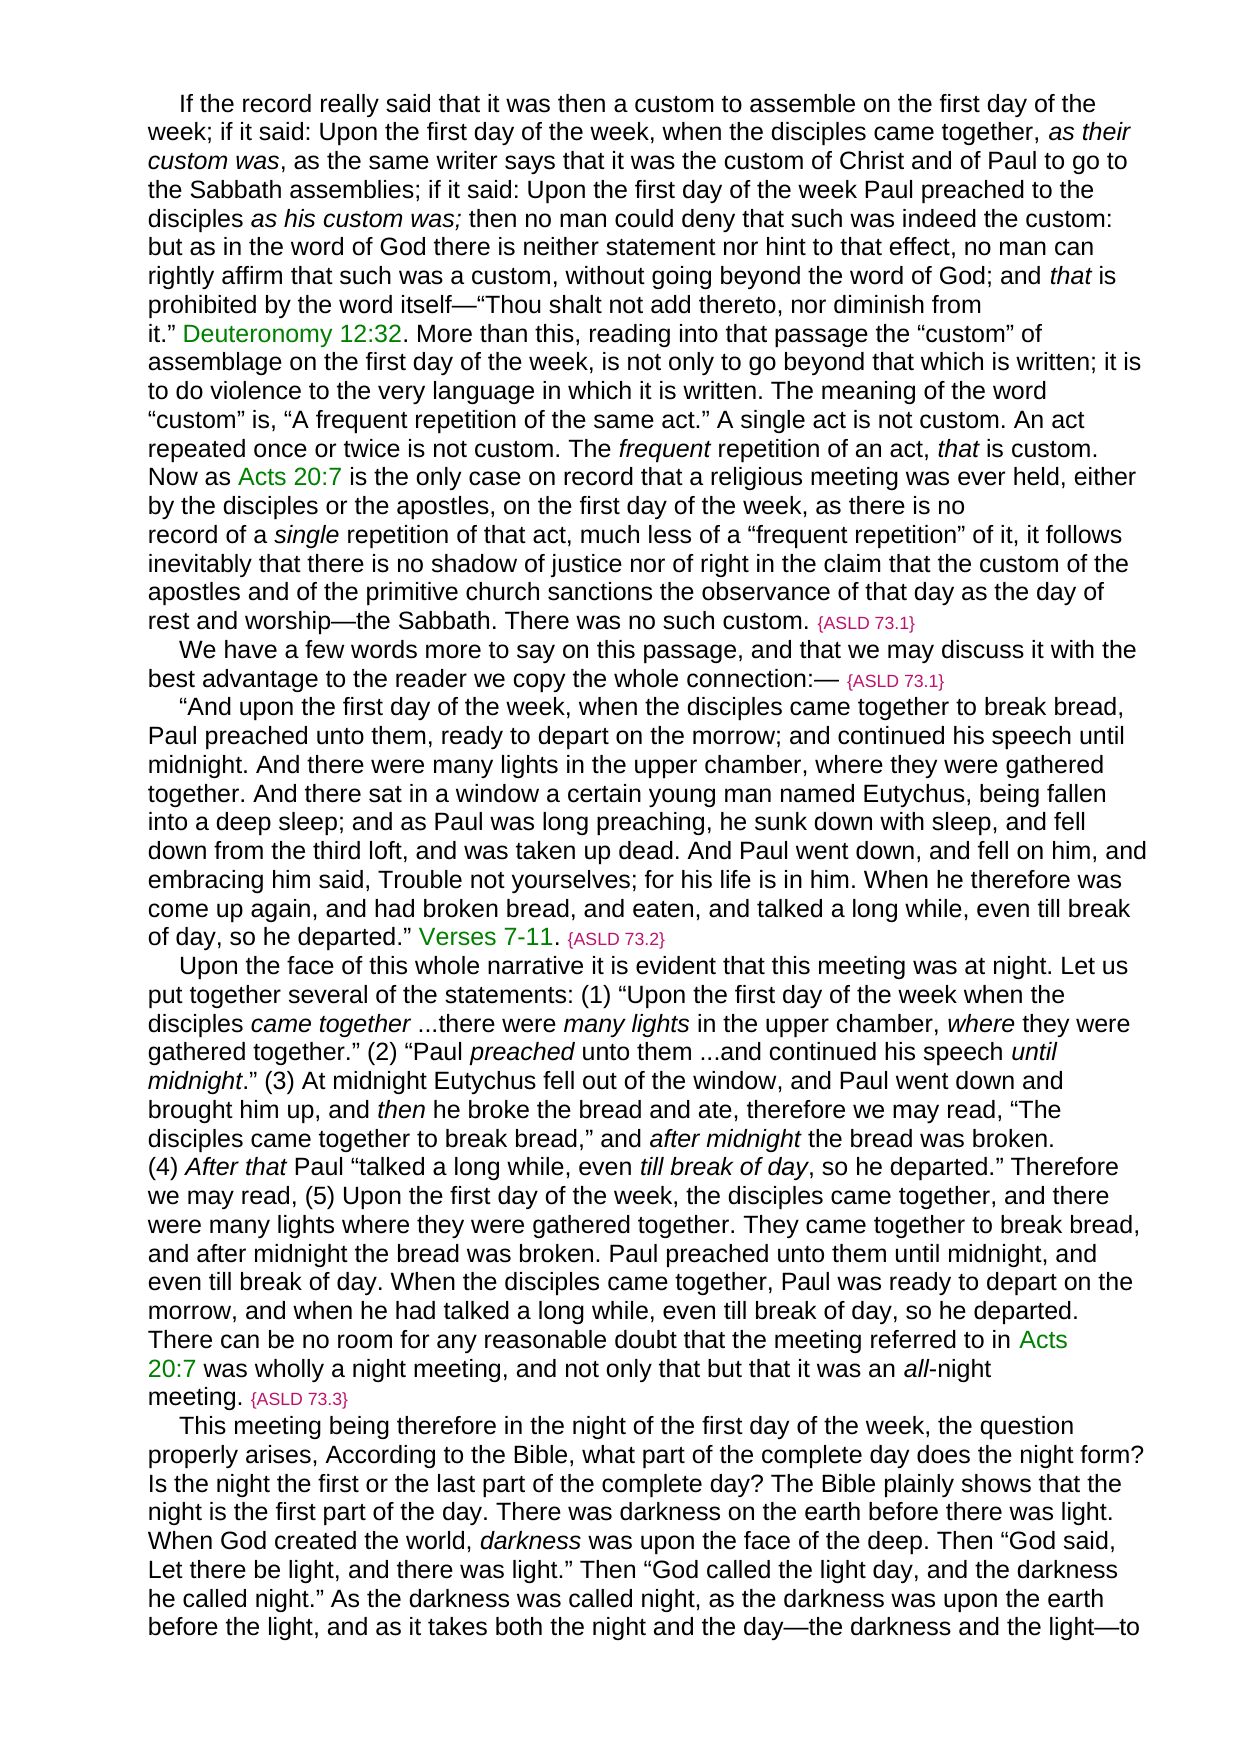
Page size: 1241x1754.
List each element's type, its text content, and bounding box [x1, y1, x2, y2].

text Upon the face of this whole narrative it is evident that this meeting was at night. Let us put together several of the statements: (1) “Upon the first day of the week when the disciples came together ...there were many lights in the upper chamber, where they were gathered together.” (2) “Paul preached unto them ...and continued his speech until midnight.” (3) At midnight Eutychus fell out of the window, and Paul went down and brought him up, and then he broke the bread and ate, therefore we may read, “The disciples came together to break bread,” and after midnight the bread was broken. (4) After that Paul “talked a long while, even till break of day, so he departed.” Therefore we may read, (5) Upon the first day of the week, the disciples came together, and there were many lights where they were gathered together. They came together to break bread, and after midnight the bread was broken. Paul preached unto them until midnight, and even till break of day. When the disciples came together, Paul was ready to depart on the morrow, and when he had talked a long while, even till break of day, so he departed. There can be no room for any reasonable doubt that the meeting referred to in Acts 20:7 was wholly a night meeting, and not only that but that it was an all-night meeting. {ASLD 73.3} [148, 951, 1152, 1411]
text If the record really said that it was then a custom to assemble on the first day of the week; if it said: Upon the first day of the week, when the disciples came together, as their custom was, as the same writer says that it was the custom of Christ and of Paul to go to the Sabbath assemblies; if it said: Upon the first day of the week Paul preached to the disciples as his custom was; then no man could deny that such was indeed the custom: but as in the word of God there is neither statement nor hint to that effect, no man can rightly affirm that such was a custom, without going beyond the word of God; and that is prohibited by the word itself—“Thou shalt not add thereto, nor diminish from it.” Deuteronomy 12:32. More than this, reading into that passage the “custom” of assemblage on the first day of the week, is not only to go beyond that which is written; it is to do violence to the very language in which it is written. The meaning of the word “custom” is, “A frequent repetition of the same act.” A single act is not custom. An act repeated once or twice is not custom. The frequent repetition of an act, that is custom. Now as Acts 20:7 is the only case on record that a religious meeting was ever held, either by the disciples or the apostles, on the first day of the week, as there is no [148, 88, 1152, 520]
text record of a single repetition of that act, much less of a “frequent repetition” of it, it follows inevitably that there is no shadow of justice nor of right in the claim that the custom of the apostles and of the primitive church sanctions the observance of that day as the day of rest and worship—the Sabbath. There was no such custom. {ASLD 73.1} [148, 520, 1152, 635]
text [148, 1411, 1152, 1641]
text We have a few words more to say on this passage, and that we may discuss it with the best advantage to the reader we copy the whole connection:— {ASLD 73.1} [148, 635, 1152, 692]
text “And upon the first day of the week, when the disciples came together to break bread, Paul preached unto them, ready to depart on the morrow; and continued his speech until midnight. And there were many lights in the upper chamber, where they were gathered together. And there sat in a window a certain young man named Eutychus, being fallen into a deep sleep; and as Paul was long preaching, he sunk down with sleep, and fell down from the third loft, and was taken up dead. And Paul went down, and fell on him, and embracing him said, Trouble not yourselves; for his life is in him. When he therefore was come up again, and had broken bread, and eaten, and talked a long while, even till break of day, so he departed.” Verses 7-11. {ASLD 73.2} [148, 692, 1152, 951]
